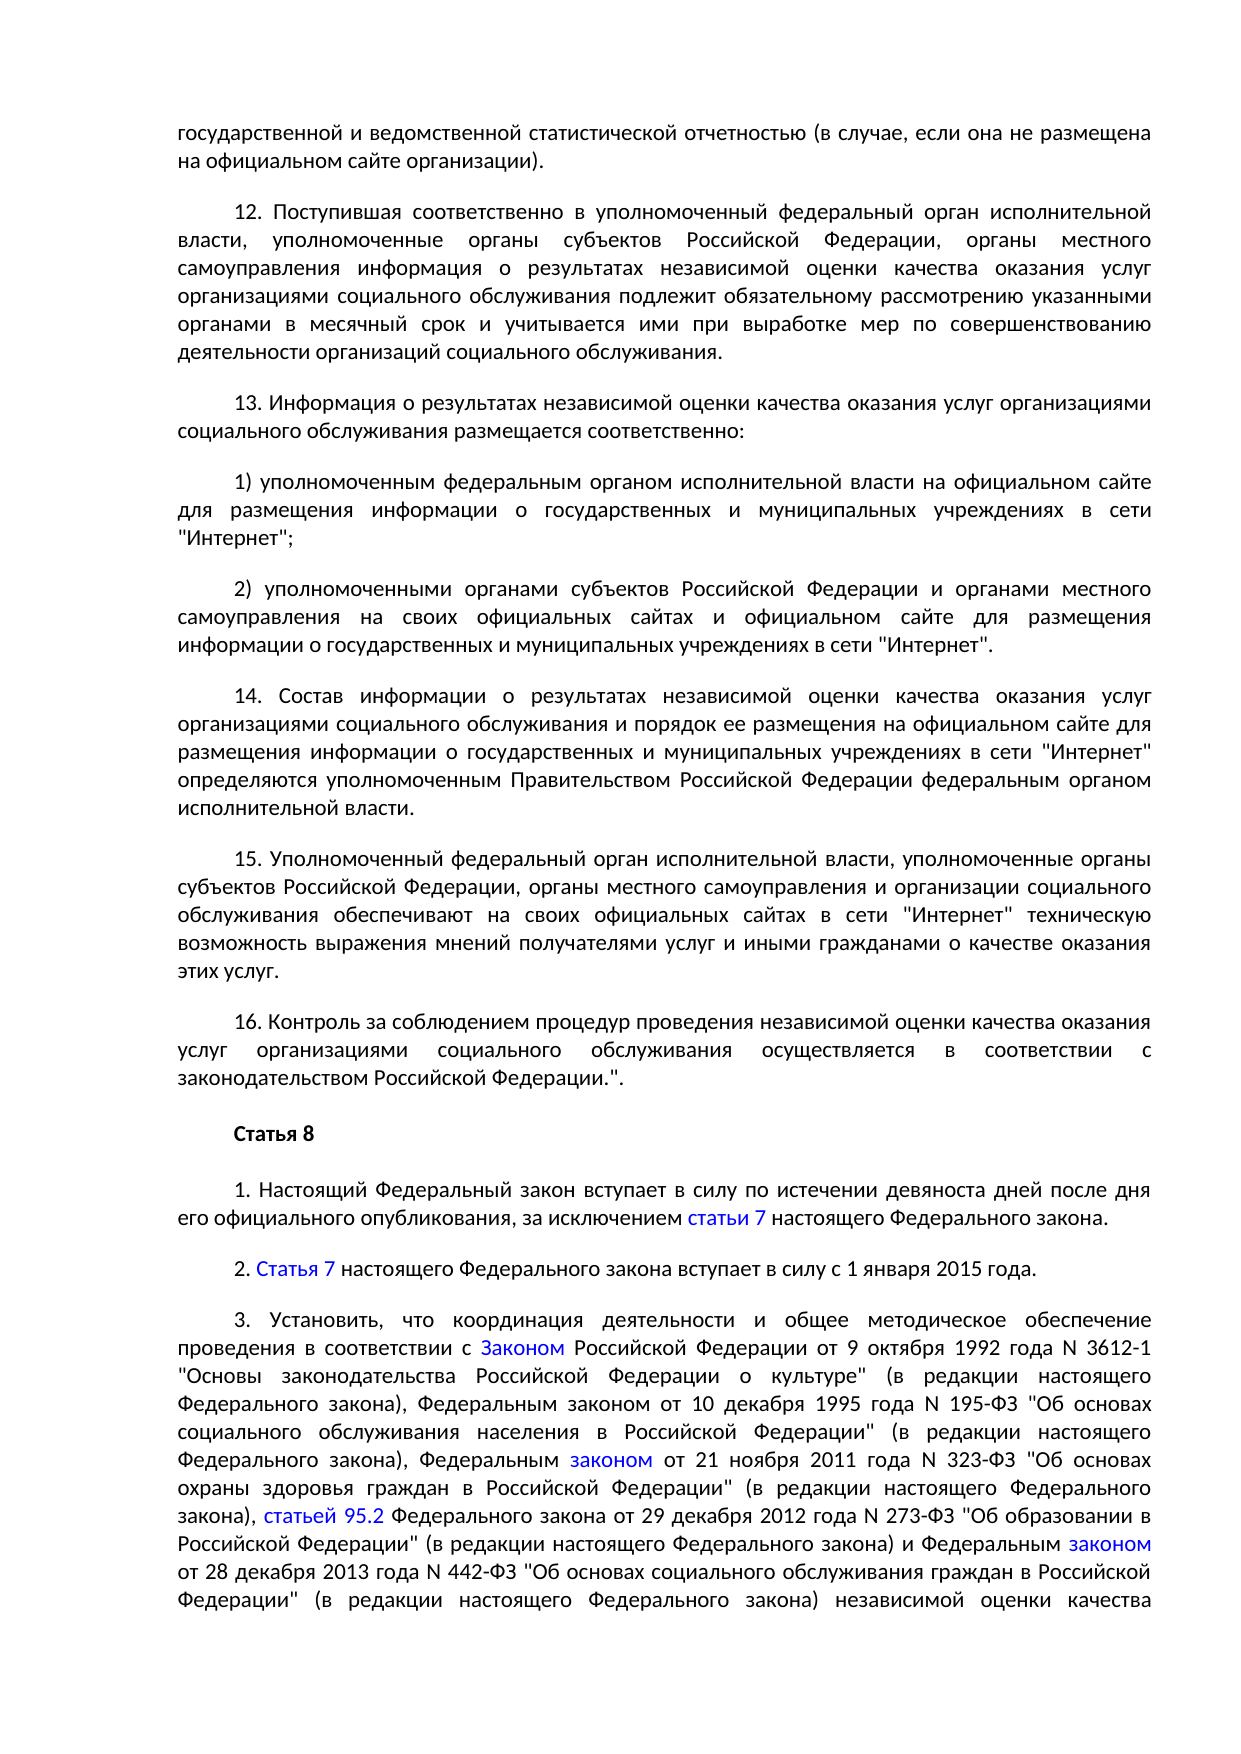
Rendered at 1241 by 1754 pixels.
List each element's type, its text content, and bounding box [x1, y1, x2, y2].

text 12. Поступившая соответственно в уполномоченный федеральный орган исполнительной власти, уполномоченные органы субъектов Российской Федерации, органы местного самоуправления информация о результатах независимой оценки качества оказания услуг организациями социального обслуживания подлежит обязательному рассмотрению указанными органами в месячный срок и учитывается ими при выработке мер по совершенствованию деятельности организаций социального обслуживания. [177, 197, 1152, 365]
text 2. Статья 7 настоящего Федерального закона вступает в силу с 1 января 2015 года. [177, 1254, 1152, 1282]
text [177, 118, 1152, 174]
text 2) уполномоченными органами субъектов Российской Федерации и органами местного самоуправления на своих официальных сайтах и официальном сайте для размещения информации о государственных и муниципальных учреждениях в сети "Интернет". [177, 574, 1152, 658]
text 15. Уполномоченный федеральный орган исполнительной власти, уполномоченные органы субъектов Российской Федерации, органы местного самоуправления и организации социального обслуживания обеспечивают на своих официальных сайтах в сети "Интернет" техническую возможность выражения мнений получателями услуг и иными гражданами о качестве оказания этих услуг. [177, 844, 1152, 984]
text 1. Настоящий Федеральный закон вступает в силу по истечении девяноста дней после дня его официального опубликования, за исключением статьи 7 настоящего Федерального закона. [177, 1175, 1152, 1231]
text 13. Информация о результатах независимой оценки качества оказания услуг организациями социального обслуживания размещается соответственно: [177, 388, 1152, 444]
text 1) уполномоченным федеральным органом исполнительной власти на официальном сайте для размещения информации о государственных и муниципальных учреждениях в сети "Интернет"; [177, 467, 1152, 551]
text 16. Контроль за соблюдением процедур проведения независимой оценки качества оказания услуг организациями социального обслуживания осуществляется в соответствии с законодательством Российской Федерации.". [177, 1007, 1152, 1091]
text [177, 1305, 1152, 1613]
text 14. Состав информации о результатах независимой оценки качества оказания услуг организациями социального обслуживания и порядок ее размещения на официальном сайте для размещения информации о государственных и муниципальных учреждениях в сети "Интернет" определяются уполномоченным Правительством Российской Федерации федеральным органом исполнительной власти. [177, 681, 1152, 821]
title Статья 8 [177, 1119, 1152, 1147]
